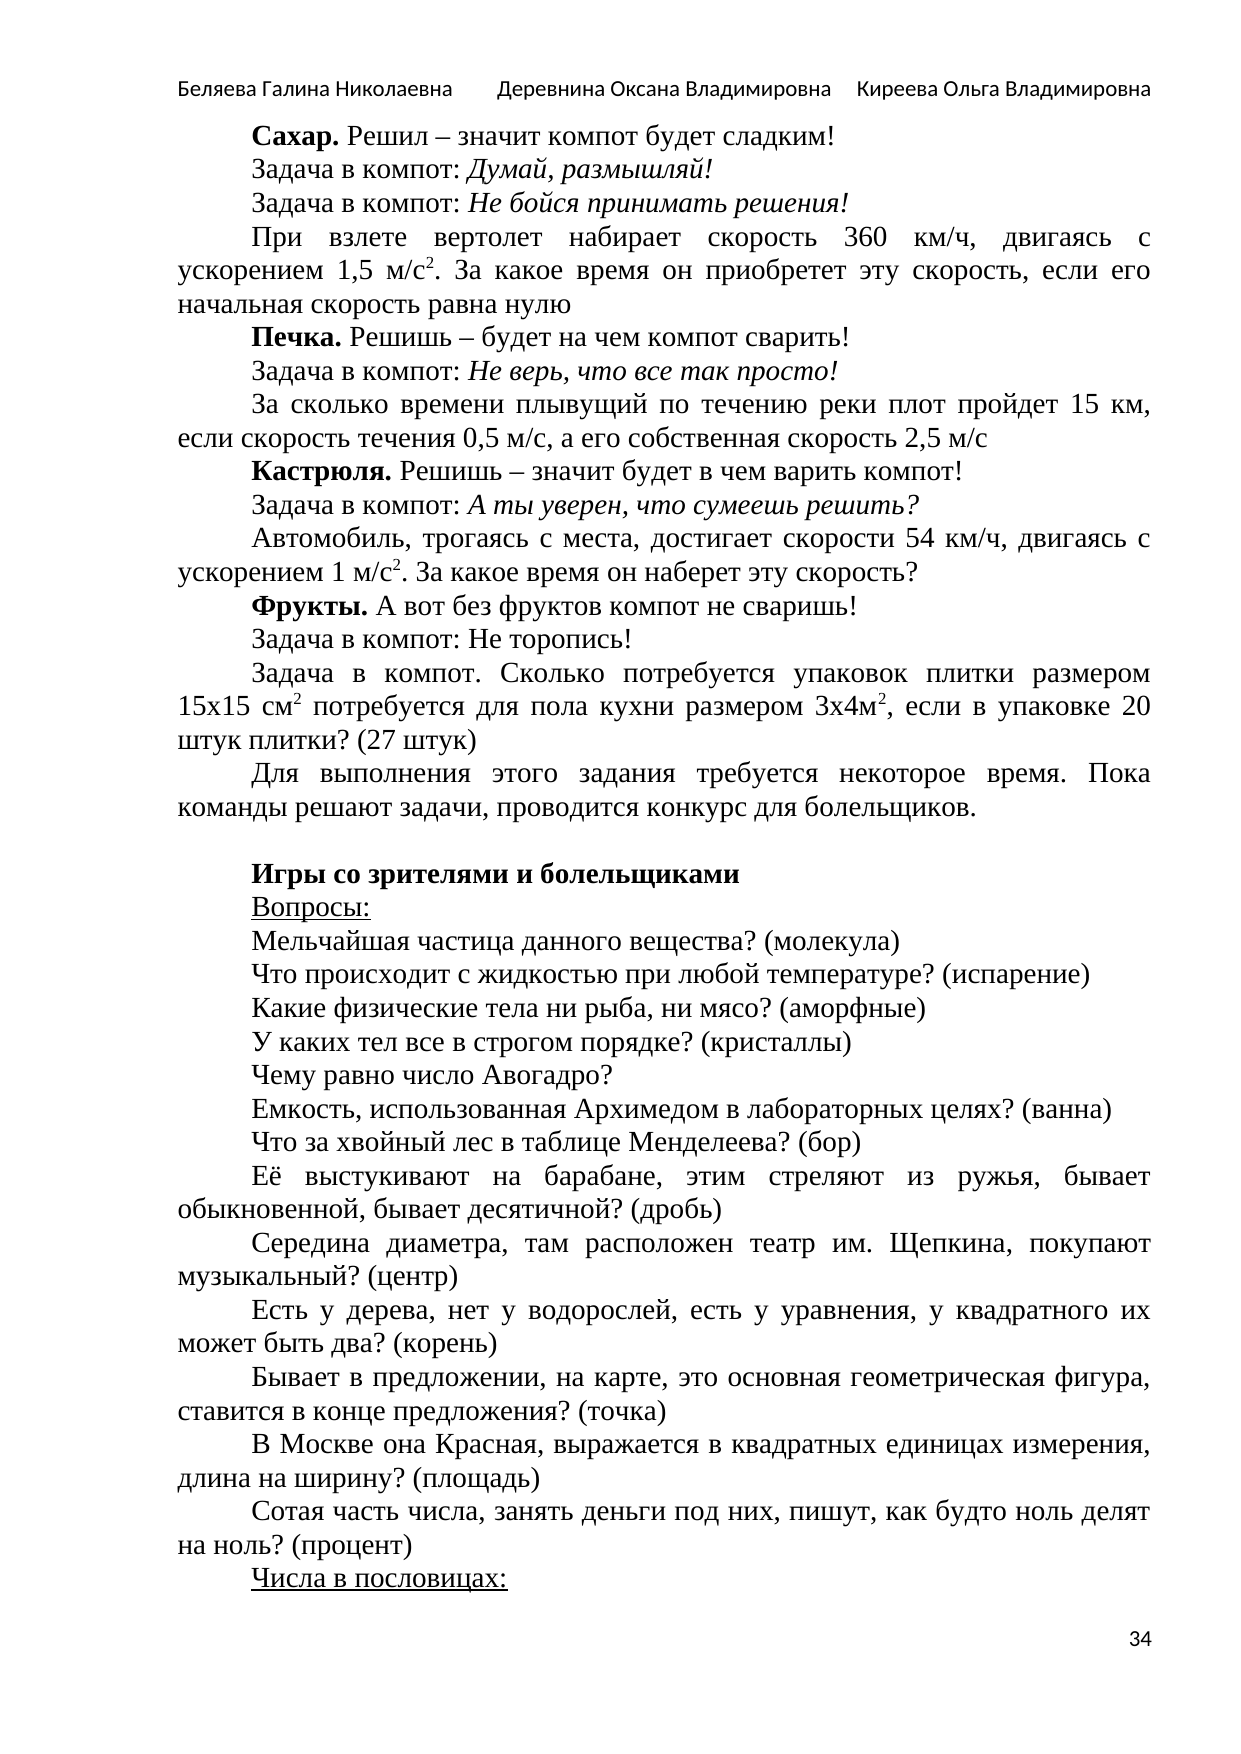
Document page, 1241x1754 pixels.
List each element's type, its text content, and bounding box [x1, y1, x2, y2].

text Печка. Решишь – будет на чем компот сварить! [177, 319, 1152, 353]
text Мельчайшая частица данного вещества? (молекула) [177, 923, 1152, 957]
text Для выполнения этого задания требуется некоторое время. Пока команды решают задачи, проводится конкурс для болельщиков. [177, 755, 1152, 822]
text Задача в компот: Не торопись! [177, 621, 1152, 655]
text Задача в компот: А ты уверен, что сумеешь решить? [177, 487, 1152, 521]
text Сотая часть числа, занять деньги под них, пишут, как будто ноль делят на ноль? (процент) [177, 1493, 1152, 1560]
text Какие физические тела ни рыба, ни мясо? (аморфные) [177, 990, 1152, 1024]
text Числа в пословицах: [177, 1560, 1152, 1594]
text Фрукты. А вот без фруктов компот не сваришь! [177, 588, 1152, 621]
text В Москве она Красная, выражается в квадратных единицах измерения, длина на ширину? (площадь) [177, 1426, 1152, 1493]
text Емкость, использованная Архимедом в лабораторных целях? (ванна) [177, 1091, 1152, 1124]
text При взлете вертолет набирает скорость 360 км/ч, двигаясь с ускорением 1,5 м/с2. За какое время он приобретет эту скорость, если его начальная скорость равна нулю [177, 219, 1152, 319]
text Что за хвойный лес в таблице Менделеева? (бор) [177, 1124, 1152, 1158]
text Задача в компот: Не бойся принимать решения! [177, 185, 1152, 219]
text У каких тел все в строгом порядке? (кристаллы) [177, 1024, 1152, 1057]
text Кастрюля. Решишь – значит будет в чем варить компот! [177, 453, 1152, 487]
text Игры со зрителями и болельщиками [177, 856, 1152, 889]
text Чему равно число Авогадро? [177, 1057, 1152, 1091]
text Вопросы: [177, 889, 1152, 923]
text Задача в компот: Думай, размышляй! [177, 152, 1152, 185]
text Задача в компот: Не верь, что все так просто! [177, 353, 1152, 386]
text За сколько времени плывущий по течению реки плот пройдет 15 км, если скорость течения 0,5 м/с, а его собственная скорость 2,5 м/с [177, 386, 1152, 453]
text Бывает в предложении, на карте, это основная геометрическая фигура, ставится в конце предложения? (точка) [177, 1359, 1152, 1426]
text Задача в компот. Сколько потребуется упаковок плитки размером 15х15 см2 потребуется для пола кухни размером 3х4м2, если в упаковке 20 штук плитки? (27 штук) [177, 655, 1152, 755]
text Середина диаметра, там расположен театр им. Щепкина, покупают музыкальный? (центр) [177, 1225, 1152, 1292]
text Сахар. Решил – значит компот будет сладким! [177, 118, 1152, 152]
text Её выстукивают на барабане, этим стреляют из ружья, бывает обыкновенной, бывает десятичной? (дробь) [177, 1158, 1152, 1225]
text Автомобиль, трогаясь с места, достигает скорости 54 км/ч, двигаясь с ускорением 1 м/с2. За какое время он наберет эту скорость? [177, 521, 1152, 588]
text Есть у дерева, нет у водорослей, есть у уравнения, у квадратного их может быть два? (корень) [177, 1292, 1152, 1359]
text Что происходит с жидкостью при любой температуре? (испарение) [177, 957, 1152, 990]
